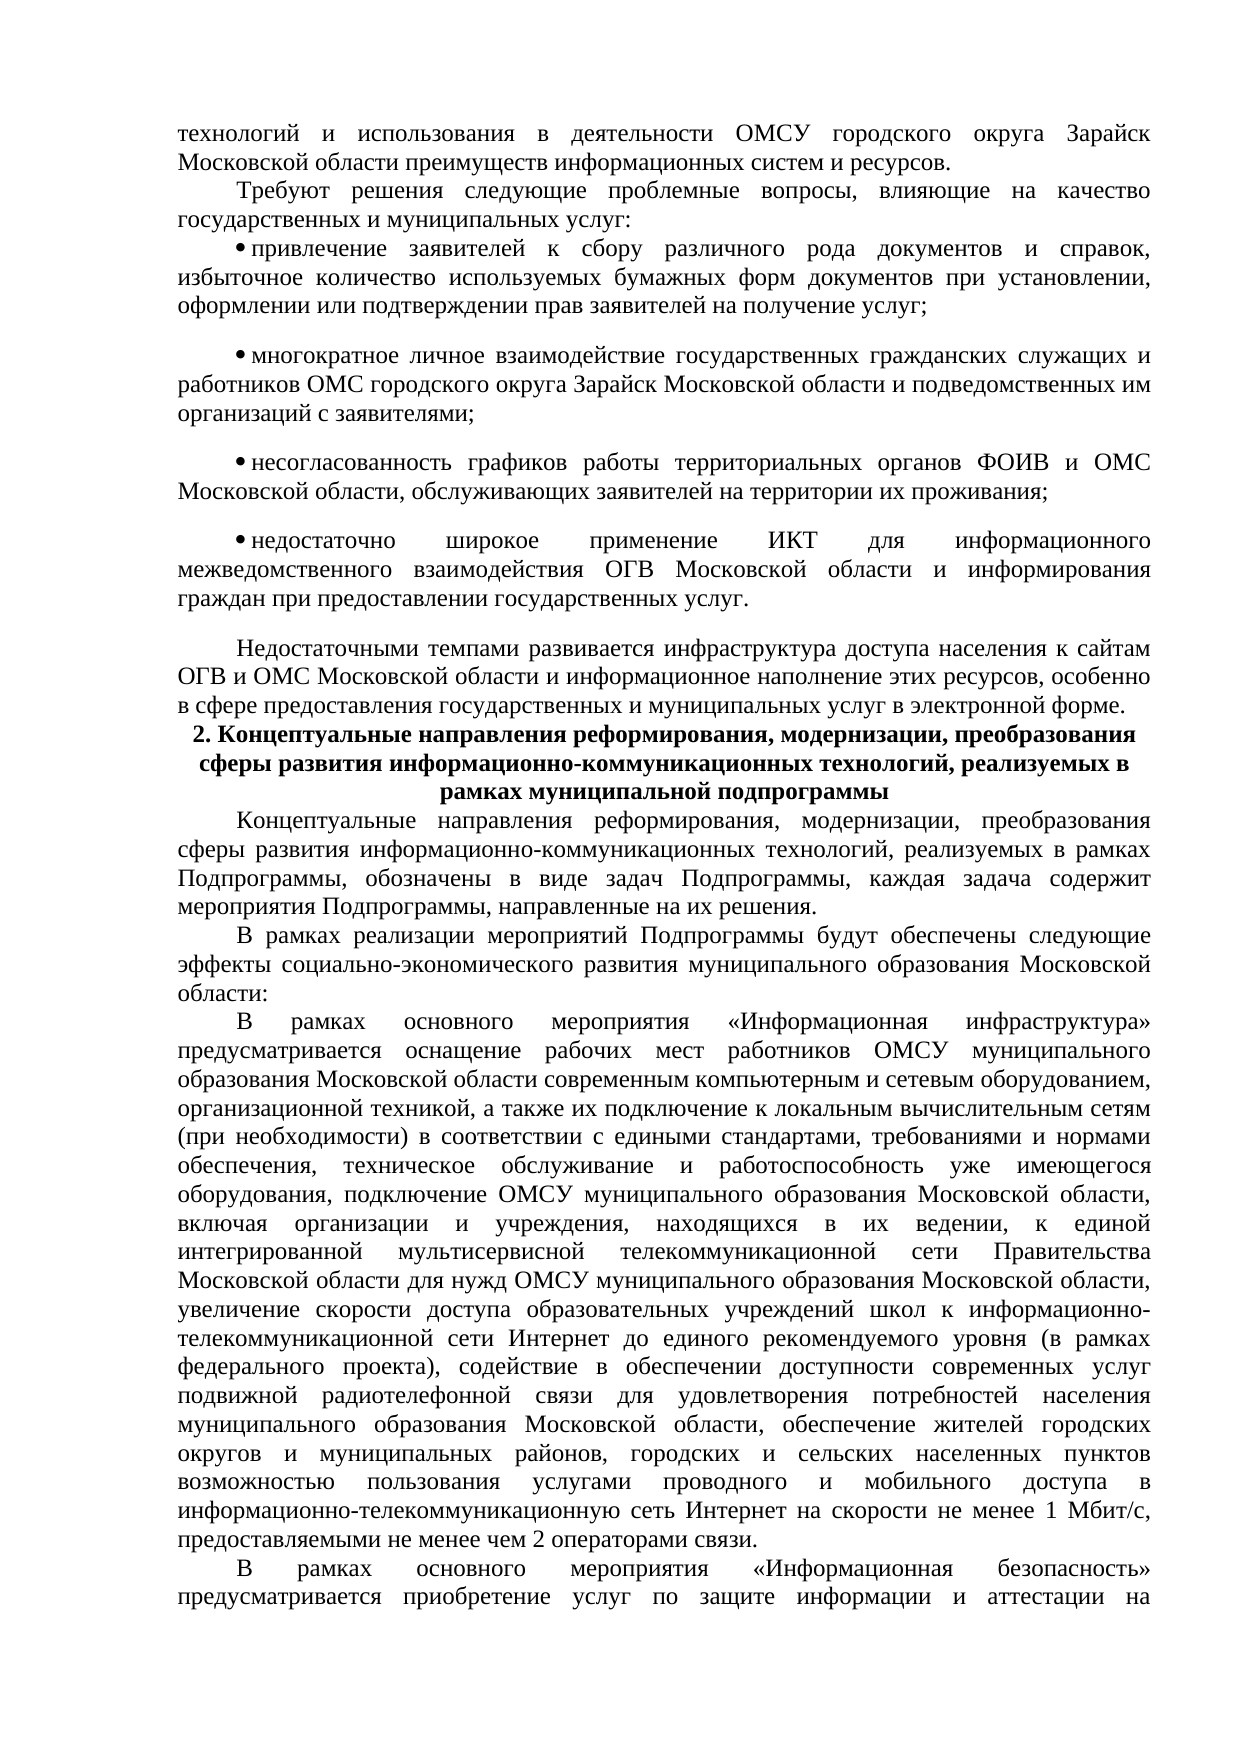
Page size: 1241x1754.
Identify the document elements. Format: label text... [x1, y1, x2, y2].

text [177, 1553, 1152, 1610]
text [177, 118, 1152, 176]
list привлечение заявителей к сбору различного рода документов и справок, избыточное количество используемых бумажных форм документов при установлении, оформлении или подтверждении прав заявителей на получение услуг; [177, 233, 1152, 319]
text Концептуальные направления реформирования, модернизации, преобразования сферы развития информационно-коммуникационных технологий, реализуемых в рамках Подпрограммы, обозначены в виде задач Подпрограммы, каждая задача содержит мероприятия Подпрограммы, направленные на их решения. [177, 805, 1152, 920]
text Недостаточными темпами развивается инфраструктура доступа населения к сайтам ОГВ и ОМС Московской области и информационное наполнение этих ресурсов, особенно в сфере предоставления государственных и муниципальных услуг в электронной форме. [177, 633, 1152, 719]
text В рамках реализации мероприятий Подпрограммы будут обеспечены следующие эффекты социально-экономического развития муниципального образования Московской области: [177, 920, 1152, 1006]
list несогласованность графиков работы территориальных органов ФОИВ и ОМС Московской области, обслуживающих заявителей на территории их проживания; [177, 447, 1152, 505]
text Требуют решения следующие проблемные вопросы, влияющие на качество государственных и муниципальных услуг: [177, 176, 1152, 233]
text 2. Концептуальные направления реформирования, модернизации, преобразования сферы развития информационно-коммуникационных технологий, реализуемых в рамках муниципальной подпрограммы [177, 719, 1152, 805]
list многократное личное взаимодействие государственных гражданских служащих и работников ОМС городского округа Зарайск Московской области и подведомственных им организаций с заявителями; [177, 340, 1152, 426]
list недостаточно широкое применение ИКТ для информационного межведомственного взаимодействия ОГВ Московской области и информирования граждан при предоставлении государственных услуг. [177, 526, 1152, 612]
text В рамках основного мероприятия «Информационная инфраструктура» предусматривается оснащение рабочих мест работников ОМСУ муниципального образования Московской области современным компьютерным и сетевым оборудованием, организационной техникой, а также их подключение к локальным вычислительным сетям (при необходимости) в соответствии с едиными стандартами, требованиями и нормами обеспечения, техническое обслуживание и работоспособность уже имеющегося оборудования, подключение ОМСУ муниципального образования Московской области, включая организации и учреждения, находящихся в их ведении, к единой интегрированной мультисервисной телекоммуникационной сети Правительства Московской области для нужд ОМСУ муниципального образования Московской области, увеличение скорости доступа образовательных учреждений школ к информационно-телекоммуникационной сети Интернет до единого рекомендуемого уровня (в рамках федерального проекта), содействие в обеспечении доступности современных услуг подвижной радиотелефонной связи для удовлетворения потребностей населения муниципального образования Московской области, обеспечение жителей городских округов и муниципальных районов, городских и сельских населенных пунктов возможностью пользования услугами проводного и мобильного доступа в информационно-телекоммуникационную сеть Интернет на скорости не менее 1 Мбит/с, предоставляемыми не менее чем 2 операторами связи. [177, 1006, 1152, 1553]
